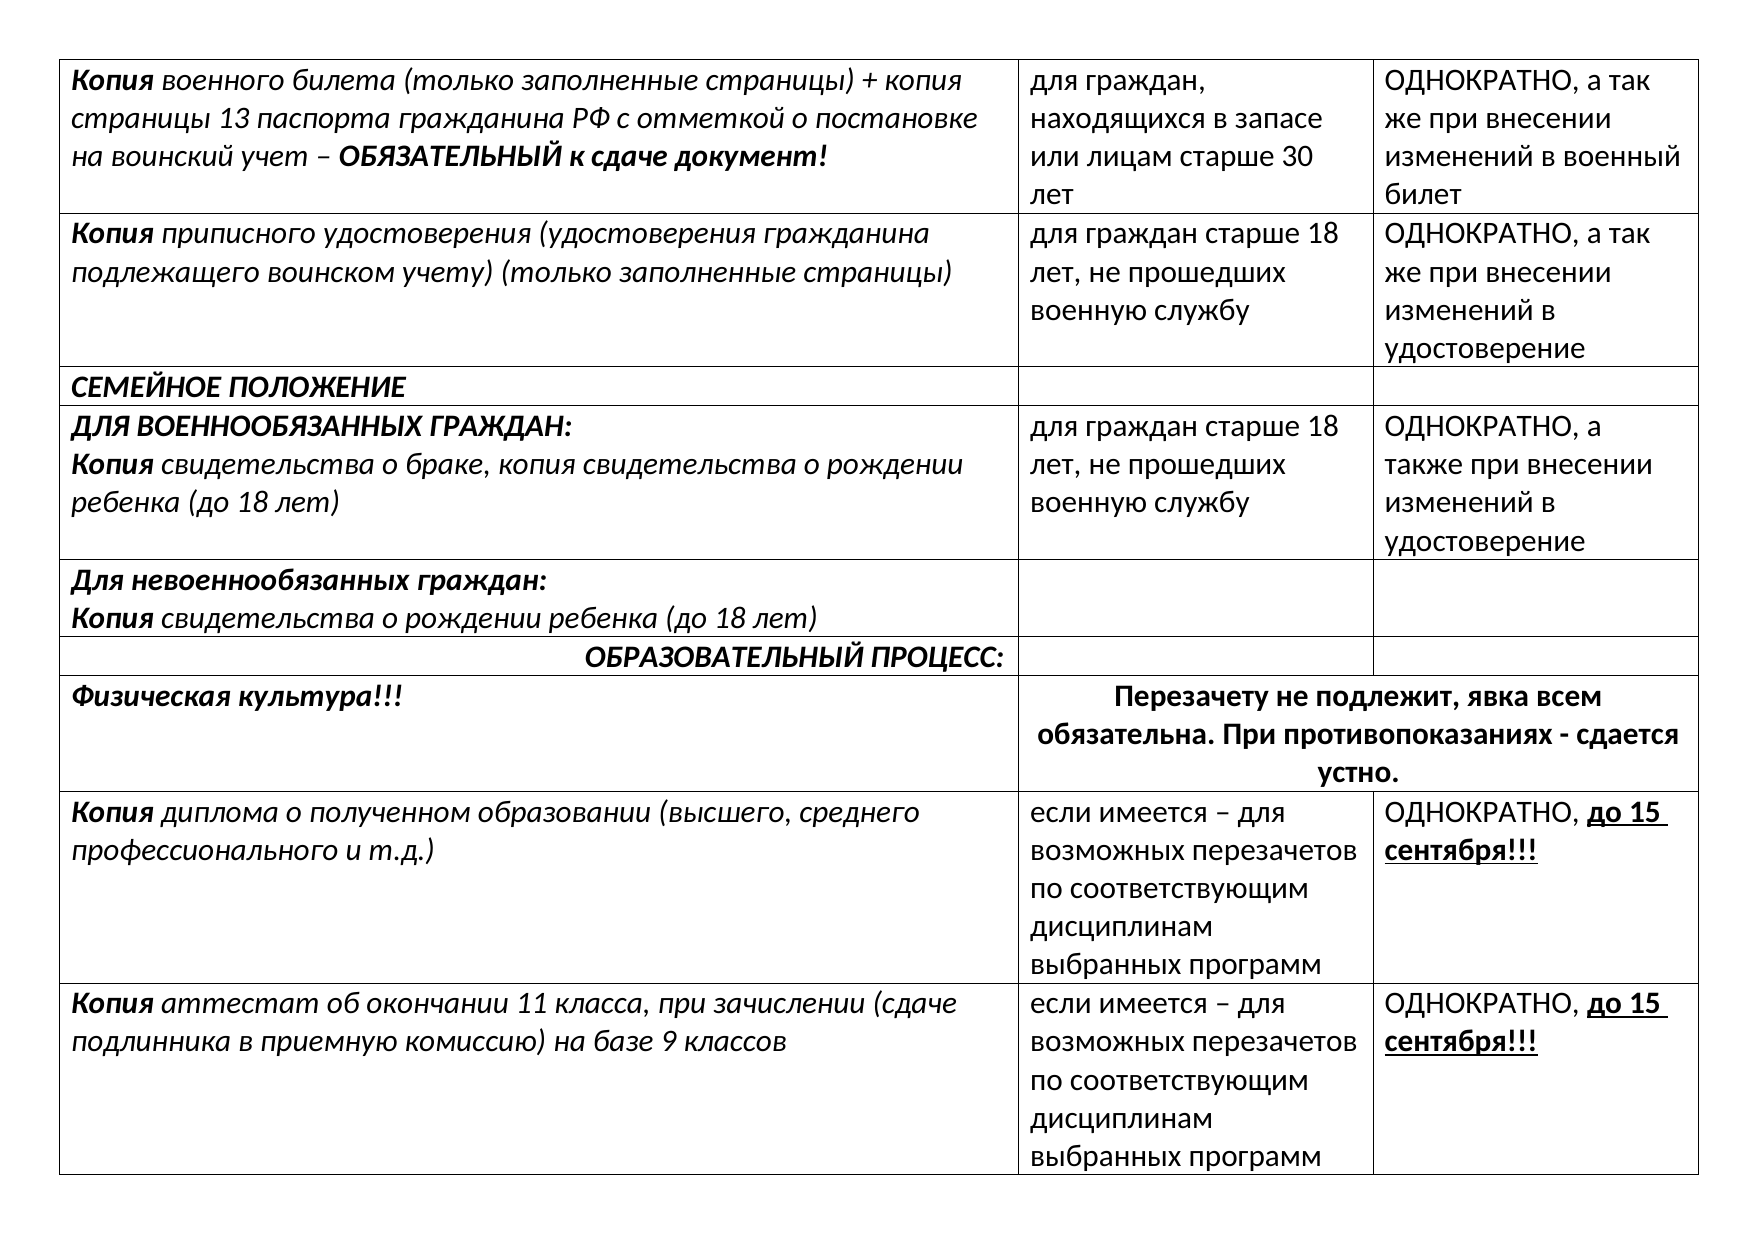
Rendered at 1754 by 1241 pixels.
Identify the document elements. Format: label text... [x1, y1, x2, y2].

table_cell если имеется – для возможных перезачетов по соответствующим дисциплинам выбранных программ [1019, 792, 1373, 982]
table_cell Перезачету не подлежит, явка всем обязательна. При противопоказаниях - сдается устно. [1019, 676, 1698, 791]
table_cell [1374, 637, 1698, 675]
table_cell ОДНОКРАТНО, до 15 сентября!!! [1374, 792, 1698, 982]
table_cell ОДНОКРАТНО, до 15 сентября!!! [1374, 984, 1698, 1174]
table_cell [1019, 560, 1373, 636]
table_cell если имеется – для возможных перезачетов по соответствующим дисциплинам выбранных программ [1019, 984, 1373, 1174]
table_cell ОДНОКРАТНО, а так же при внесении изменений в военный билет [1374, 60, 1698, 213]
table_cell [1374, 367, 1698, 405]
table_cell ОДНОКРАТНО, а также при внесении изменений в удостоверение [1374, 406, 1698, 559]
table_cell Копия аттестат об окончании 11 класса, при зачислении (сдаче подлинника в приемную комиссию) на базе 9 классов [60, 984, 1018, 1174]
table_cell Копия приписного удостоверения (удостоверения гражданина подлежащего воинском учету) (только заполненные страницы) [60, 214, 1018, 366]
table_cell [1019, 367, 1373, 405]
table_cell для граждан старше 18 лет, не прошедших военную службу [1019, 406, 1373, 559]
table_cell [1019, 637, 1373, 675]
table_cell ОБРАЗОВАТЕЛЬНЫЙ ПРОЦЕСС: [60, 637, 1018, 675]
table_cell СЕМЕЙНОЕ ПОЛОЖЕНИЕ [60, 367, 1018, 405]
table_cell Физическая культура!!! [60, 676, 1018, 791]
table_cell для граждан старше 18 лет, не прошедших военную службу [1019, 214, 1373, 366]
table_cell для граждан, находящихся в запасе или лицам старше 30 лет [1019, 60, 1373, 213]
table_cell ОДНОКРАТНО, а так же при внесении изменений в удостоверение [1374, 214, 1698, 366]
table_cell [1374, 560, 1698, 636]
table_cell ДЛЯ ВОЕННООБЯЗАННЫХ ГРАЖДАН: Копия свидетельства о браке, копия свидетельства о рождении ребенка (до 18 лет) [60, 406, 1018, 559]
table_cell Копия военного билета (только заполненные страницы) + копия страницы 13 паспорта гражданина РФ с отметкой о постановке на воинский учет – ОБЯЗАТЕЛЬНЫЙ к сдаче документ! [60, 60, 1018, 213]
table_cell Для невоеннообязанных граждан: Копия свидетельства о рождении ребенка (до 18 лет) [60, 560, 1018, 636]
table_cell Копия диплома о полученном образовании (высшего, среднего профессионального и т.д.) [60, 792, 1018, 982]
